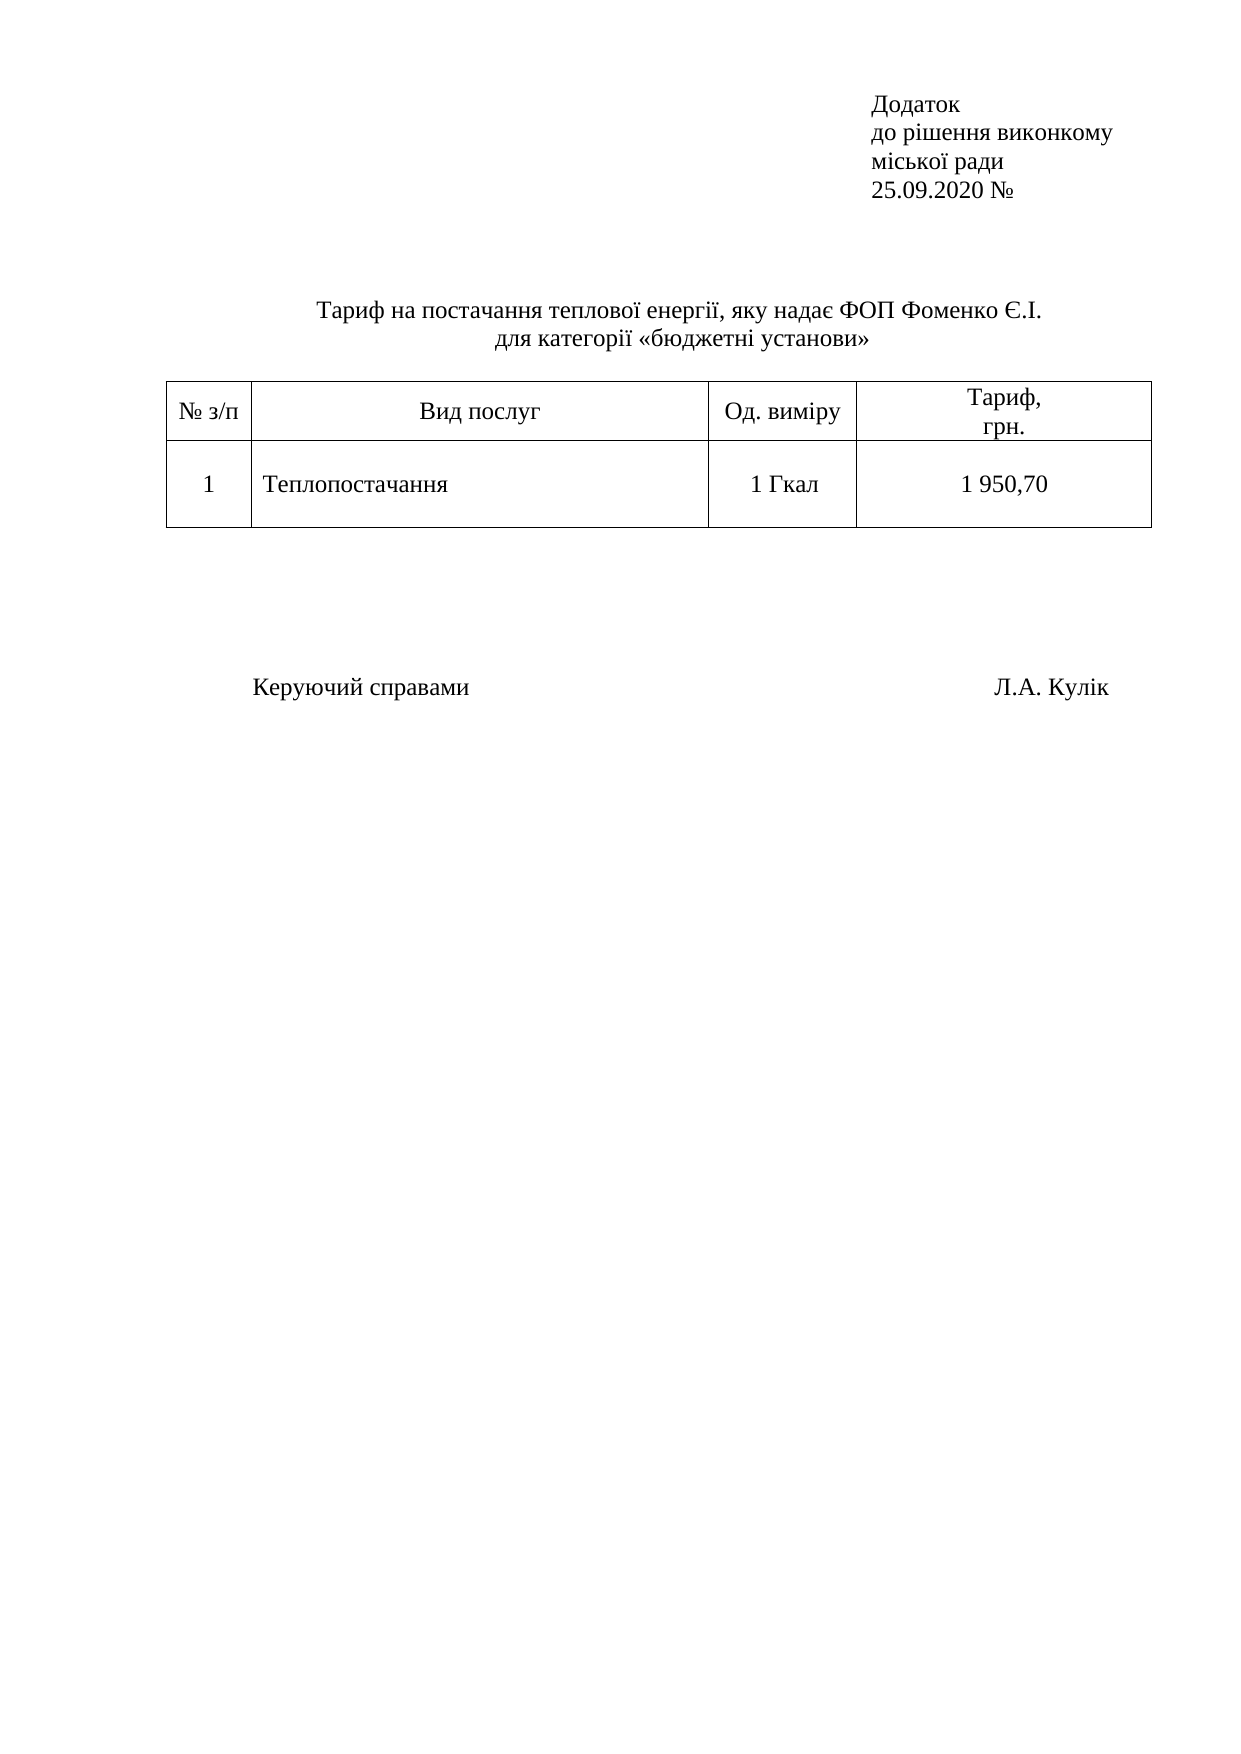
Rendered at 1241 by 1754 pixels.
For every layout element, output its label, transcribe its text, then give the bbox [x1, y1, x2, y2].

text 25.09.2020 № [177, 175, 1181, 204]
text для категорії «бюджетні установи» [177, 323, 1181, 352]
table_header № з/п [167, 382, 251, 439]
text міської ради [177, 146, 1181, 175]
table_cell 1 [167, 441, 251, 527]
table_header Вид послуг [252, 382, 708, 439]
table_cell 1 950,70 [857, 441, 1151, 527]
table_cell 1 Гкал [709, 441, 856, 527]
table_header Тариф, грн. [857, 382, 1151, 439]
table_header Од. виміру [709, 382, 856, 439]
text Тариф на постачання теплової енергії, яку надає ФОП Фоменко Є.І. [177, 295, 1181, 323]
text Додаток [177, 89, 1181, 117]
table_cell Теплопостачання [252, 441, 708, 527]
text Керуючий справами Л.А. Кулік [177, 672, 1181, 700]
text до рішення виконкому [177, 117, 1181, 146]
